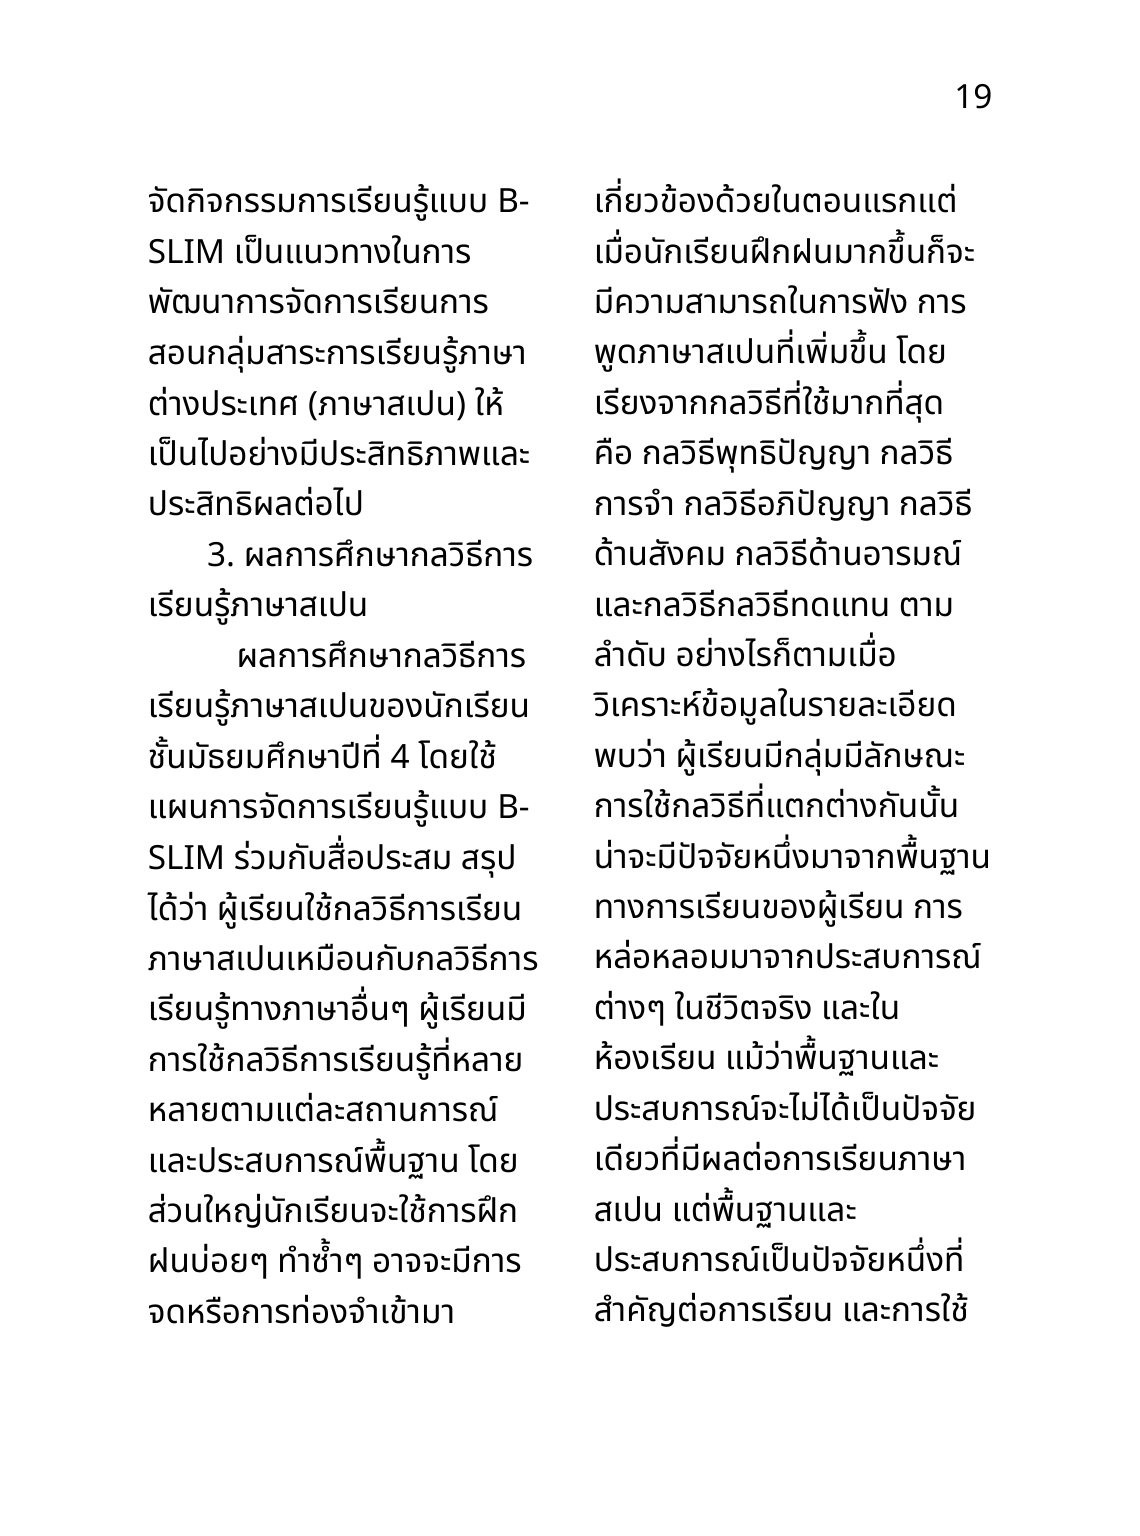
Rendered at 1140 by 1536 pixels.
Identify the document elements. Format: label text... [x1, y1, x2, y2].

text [148, 177, 546, 531]
text 3. ผลการศึกษากลวิธีการเรียนรู้ภาษาสเปน [148, 531, 546, 632]
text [148, 632, 546, 1338]
